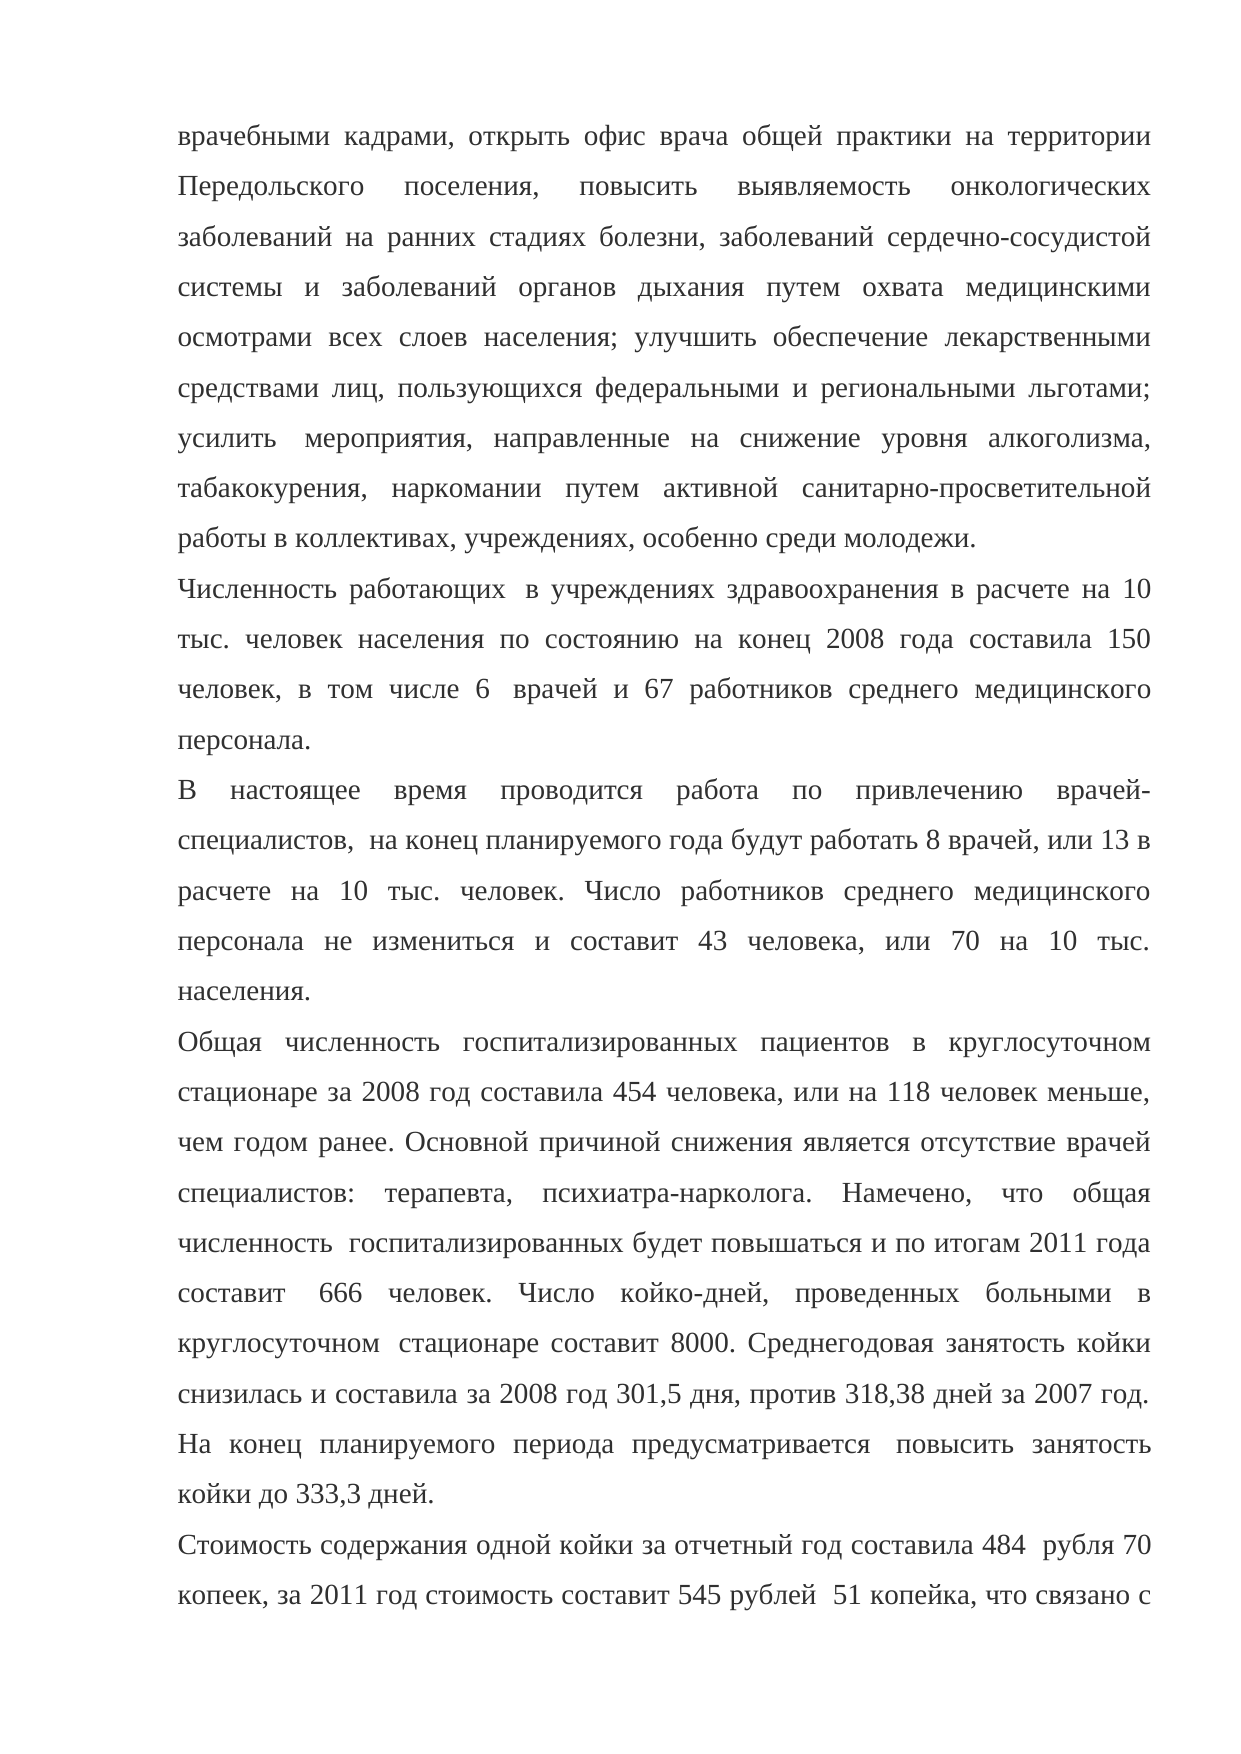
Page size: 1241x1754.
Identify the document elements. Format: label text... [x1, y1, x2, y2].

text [177, 1527, 1152, 1611]
text В настоящее время проводится работа по привлечению врачей-специалистов, на конец планируемого года будут работать 8 врачей, или 13 в расчете на 10 тыс. человек. Число работников среднего медицинского персонала не измениться и составит 43 человека, или 70 на 10 тыс. населения. [177, 772, 1152, 1007]
text Численность работающих в учреждениях здравоохранения в расчете на 10 тыс. человек населения по состоянию на конец 2008 года составила 150 человек, в том числе 6 врачей и 67 работников среднего медицинского персонала. [177, 571, 1152, 755]
text Общая численность госпитализированных пациентов в круглосуточном стационаре за 2008 год составила 454 человека, или на 118 человек меньше, чем годом ранее. Основной причиной снижения является отсутствие врачей специалистов: терапевта, психиатра-нарколога. Намечено, что общая численность госпитализированных будет повышаться и по итогам 2011 года составит 666 человек. Число койко-дней, проведенных больными в круглосуточном стационаре составит 8000. Среднегодовая занятость койки снизилась и составила за 2008 год 301,5 дня, против 318,38 дней за 2007 год. На конец планируемого периода предусматривается повысить занятость койки до 333,3 дней. [177, 1024, 1152, 1510]
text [177, 118, 1152, 554]
